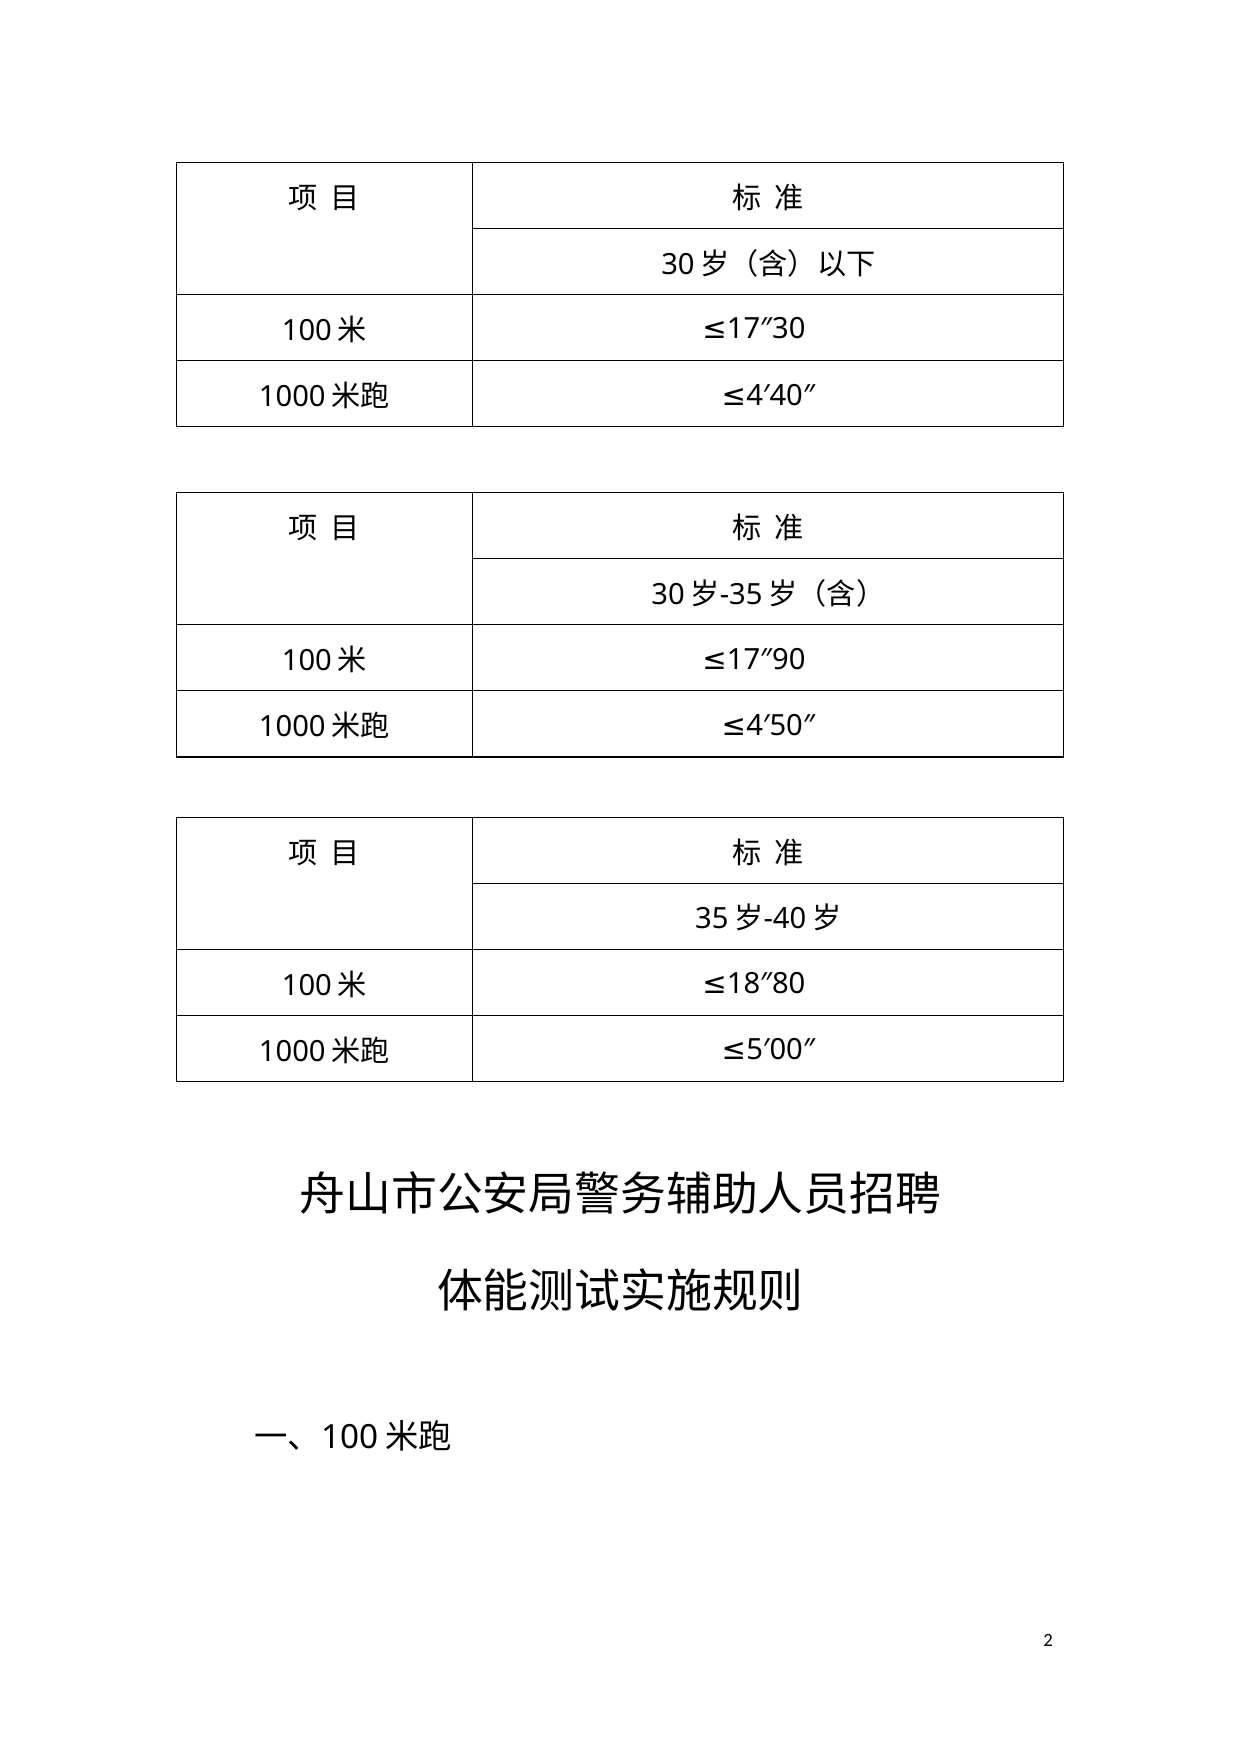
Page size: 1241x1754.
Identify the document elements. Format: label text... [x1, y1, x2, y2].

text 一、100米跑 [187, 1401, 1053, 1466]
table_cell ≤4′50″ [473, 691, 1063, 756]
table_header 标 准 [473, 818, 1063, 883]
table_cell 100米 [177, 625, 472, 690]
table_cell 35岁-40岁 [473, 884, 1063, 949]
table_header 标 准 [473, 163, 1063, 228]
table_cell ≤17″90 [473, 625, 1063, 690]
table_cell 100米 [177, 295, 472, 360]
table_cell 30岁-35岁（含） [473, 559, 1063, 624]
text 体能测试实施规则 [187, 1239, 1053, 1336]
table_cell ≤18″80 [473, 950, 1063, 1015]
table_cell 1000米跑 [177, 691, 472, 756]
table_header 项 目 [177, 493, 472, 624]
table_cell 1000米跑 [177, 1016, 472, 1081]
text 舟山市公安局警务辅助人员招聘 [187, 1141, 1053, 1239]
table_cell 30岁（含）以下 [473, 229, 1063, 294]
table_header 项 目 [177, 818, 472, 949]
table_header 标 准 [473, 493, 1063, 558]
table_cell 100米 [177, 950, 472, 1015]
table_cell ≤4′40″ [473, 361, 1063, 426]
table_header 项 目 [177, 163, 472, 294]
table_cell ≤17″30 [473, 295, 1063, 360]
table_cell 1000米跑 [177, 361, 472, 426]
table_cell ≤5′00″ [473, 1016, 1063, 1081]
